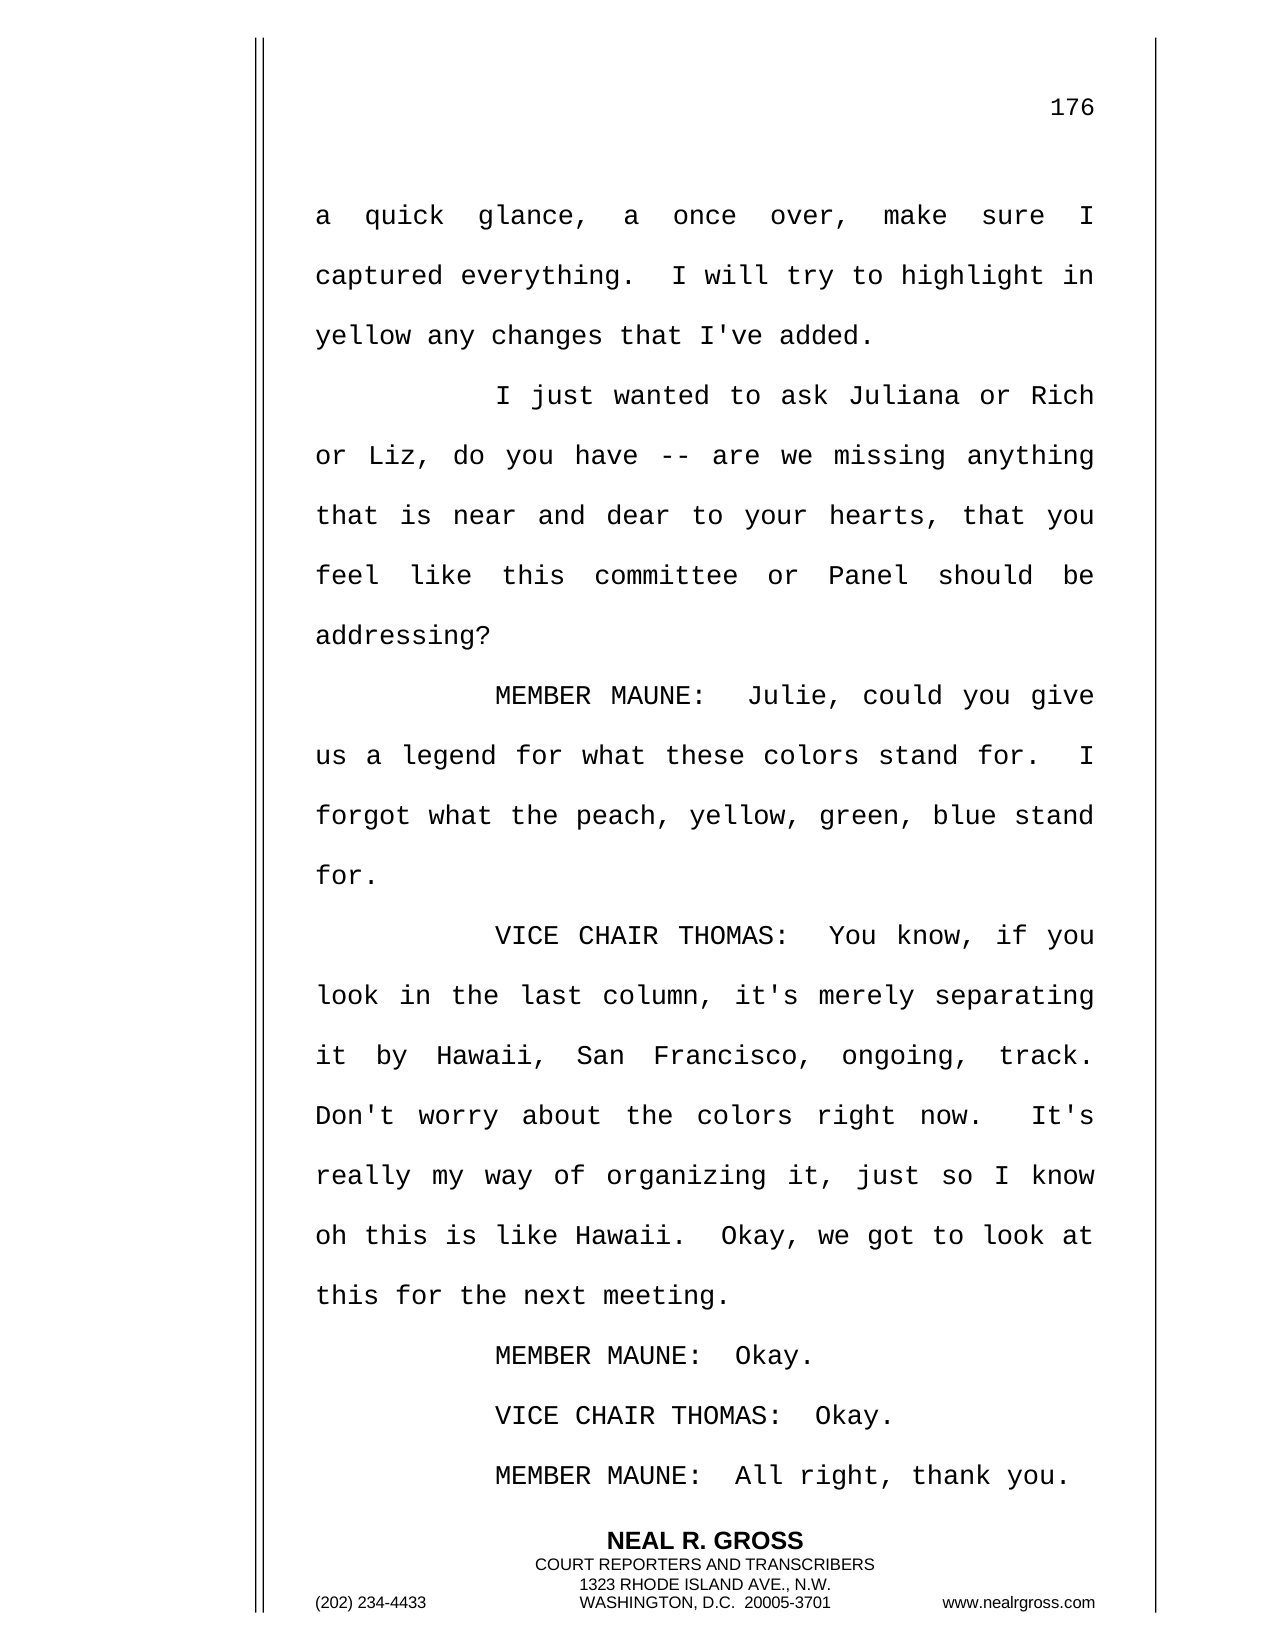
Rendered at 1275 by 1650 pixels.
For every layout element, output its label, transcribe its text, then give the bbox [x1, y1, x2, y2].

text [315, 177, 1095, 357]
text I just wanted to ask Juliana or Rich or Liz, do you have -- are we missing anything that is near and dear to your hearts, that you feel like this committee or Panel should be addressing? [315, 357, 1095, 657]
text VICE CHAIR THOMAS: You know, if you look in the last column, it's merely separating it by Hawaii, San Francisco, ongoing, track. Don't worry about the colors right now. It's really my way of organizing it, just so I know oh this is like Hawaii. Okay, we got to look at this for the next meeting. [315, 897, 1095, 1317]
text MEMBER MAUNE: Julie, could you give us a legend for what these colors stand for. I forgot what the peach, yellow, green, blue stand for. [315, 657, 1095, 897]
text VICE CHAIR THOMAS: Okay. [315, 1377, 1095, 1437]
text MEMBER MAUNE: All right, thank you. [315, 1437, 1095, 1497]
text MEMBER MAUNE: Okay. [315, 1317, 1095, 1377]
